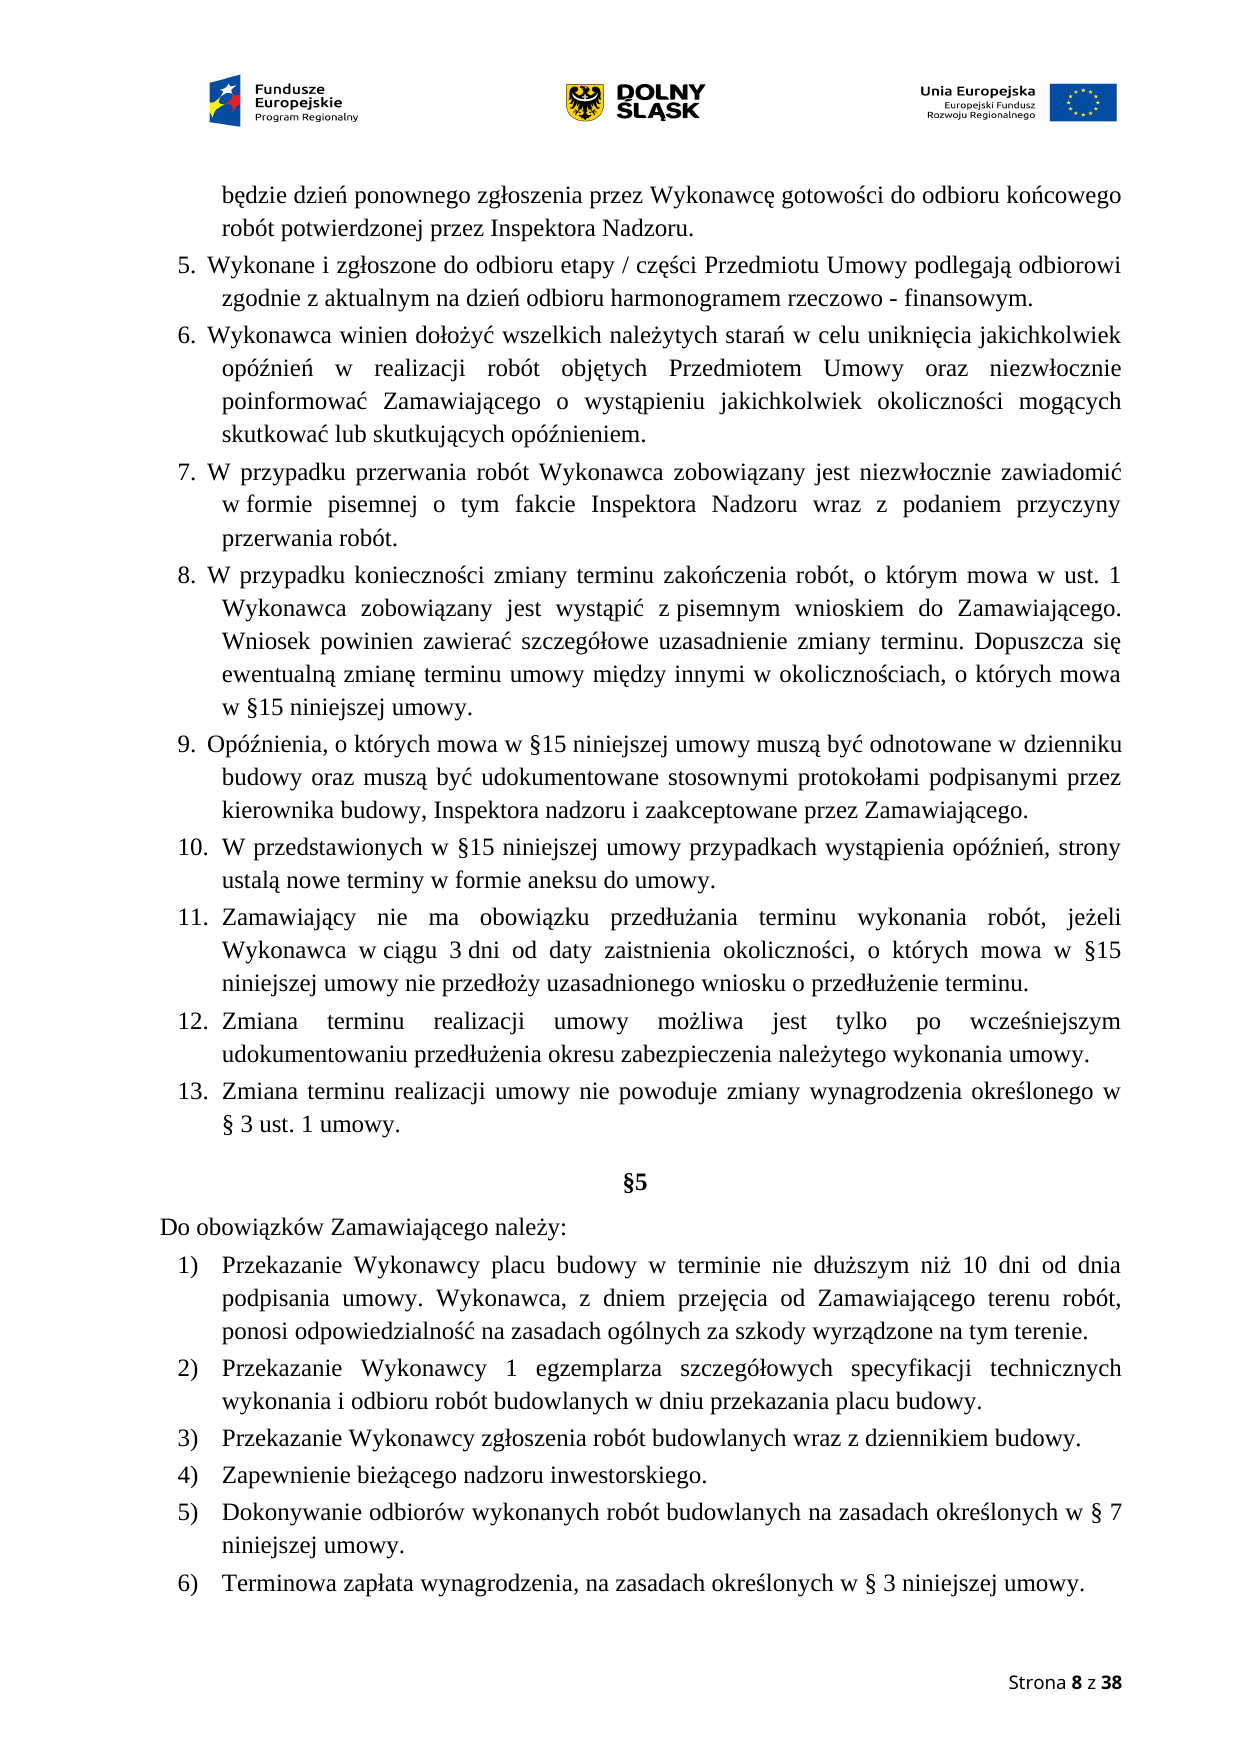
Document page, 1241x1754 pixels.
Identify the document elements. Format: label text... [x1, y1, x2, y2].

list Wykonane i zgłoszone do odbioru etapy / części Przedmiotu Umowy podlegają odbiorowi zgodnie z aktualnym na dzień odbioru harmonogramem rzeczowo - finansowym. [177, 250, 1122, 312]
list Wykonawca winien dołożyć wszelkich należytych starań w celu uniknięcia jakichkolwiek opóźnień w realizacji robót objętych Przedmiotem Umowy oraz niezwłocznie poinformować Zamawiającego o wystąpieniu jakichkolwiek okoliczności mogących skutkować lub skutkujących opóźnieniem. [177, 320, 1122, 448]
list W przypadku konieczności zmiany terminu zakończenia robót, o którym mowa w ust. 1 Wykonawca zobowiązany jest wystąpić z pisemnym wnioskiem do Zamawiającego. Wniosek powinien zawierać szczegółowe uzasadnienie zmiany terminu. Dopuszcza się ewentualną zmianę terminu umowy między innymi w okolicznościach, o których mowa w §15 niniejszej umowy. [177, 560, 1122, 721]
list Przekazanie Wykonawcy 1 egzemplarza szczegółowych specyfikacji technicznych wykonania i odbioru robót budowlanych w dniu przekazania placu budowy. [177, 1353, 1122, 1415]
list W przypadku przerwania robót Wykonawca zobowiązany jest niezwłocznie zawiadomić w formie pisemnej o tym fakcie Inspektora Nadzoru wraz z podaniem przyczyny przerwania robót. [177, 457, 1122, 551]
list Zamawiający nie ma obowiązku przedłużania terminu wykonania robót, jeżeli Wykonawca w ciągu 3 dni od daty zaistnienia okoliczności, o których mowa w §15 niniejszej umowy nie przedłoży uzasadnionego wniosku o przedłużenie terminu. [177, 902, 1122, 997]
text Do obowiązków Zamawiającego należy: [159, 1212, 1122, 1241]
text §5 [148, 1167, 1122, 1196]
list Przekazanie Wykonawcy placu budowy w terminie nie dłuższym niż 10 dni od dnia podpisania umowy. Wykonawca, z dniem przejęcia od Zamawiającego terenu robót, ponosi odpowiedzialność na zasadach ogólnych za szkody wyrządzone na tym terenie. [177, 1250, 1122, 1344]
list Przekazanie Wykonawcy zgłoszenia robót budowlanych wraz z dziennikiem budowy. [177, 1423, 1122, 1452]
list W przedstawionych w §15 niniejszej umowy przypadkach wystąpienia opóźnień, strony ustalą nowe terminy w formie aneksu do umowy. [177, 832, 1122, 894]
list Zmiana terminu realizacji umowy nie powoduje zmiany wynagrodzenia określonego w § 3 ust. 1 umowy. [177, 1076, 1122, 1138]
picture [147, 27, 1177, 169]
list Terminowa zapłata wynagrodzenia, na zasadach określonych w § 3 niniejszej umowy. [177, 1568, 1122, 1596]
list Zapewnienie bieżącego nadzoru inwestorskiego. [177, 1460, 1122, 1489]
list Zmiana terminu realizacji umowy możliwa jest tylko po wcześniejszym udokumentowaniu przedłużenia okresu zabezpieczenia należytego wykonania umowy. [177, 1006, 1122, 1067]
list Opóźnienia, o których mowa w §15 niniejszej umowy muszą być odnotowane w dzienniku budowy oraz muszą być udokumentowane stosownymi protokołami podpisanymi przez kierownika budowy, Inspektora nadzoru i zaakceptowane przez Zamawiającego. [177, 729, 1122, 824]
list Dokonywanie odbiorów wykonanych robót budowlanych na zasadach określonych w § 7 niniejszej umowy. [177, 1497, 1122, 1559]
